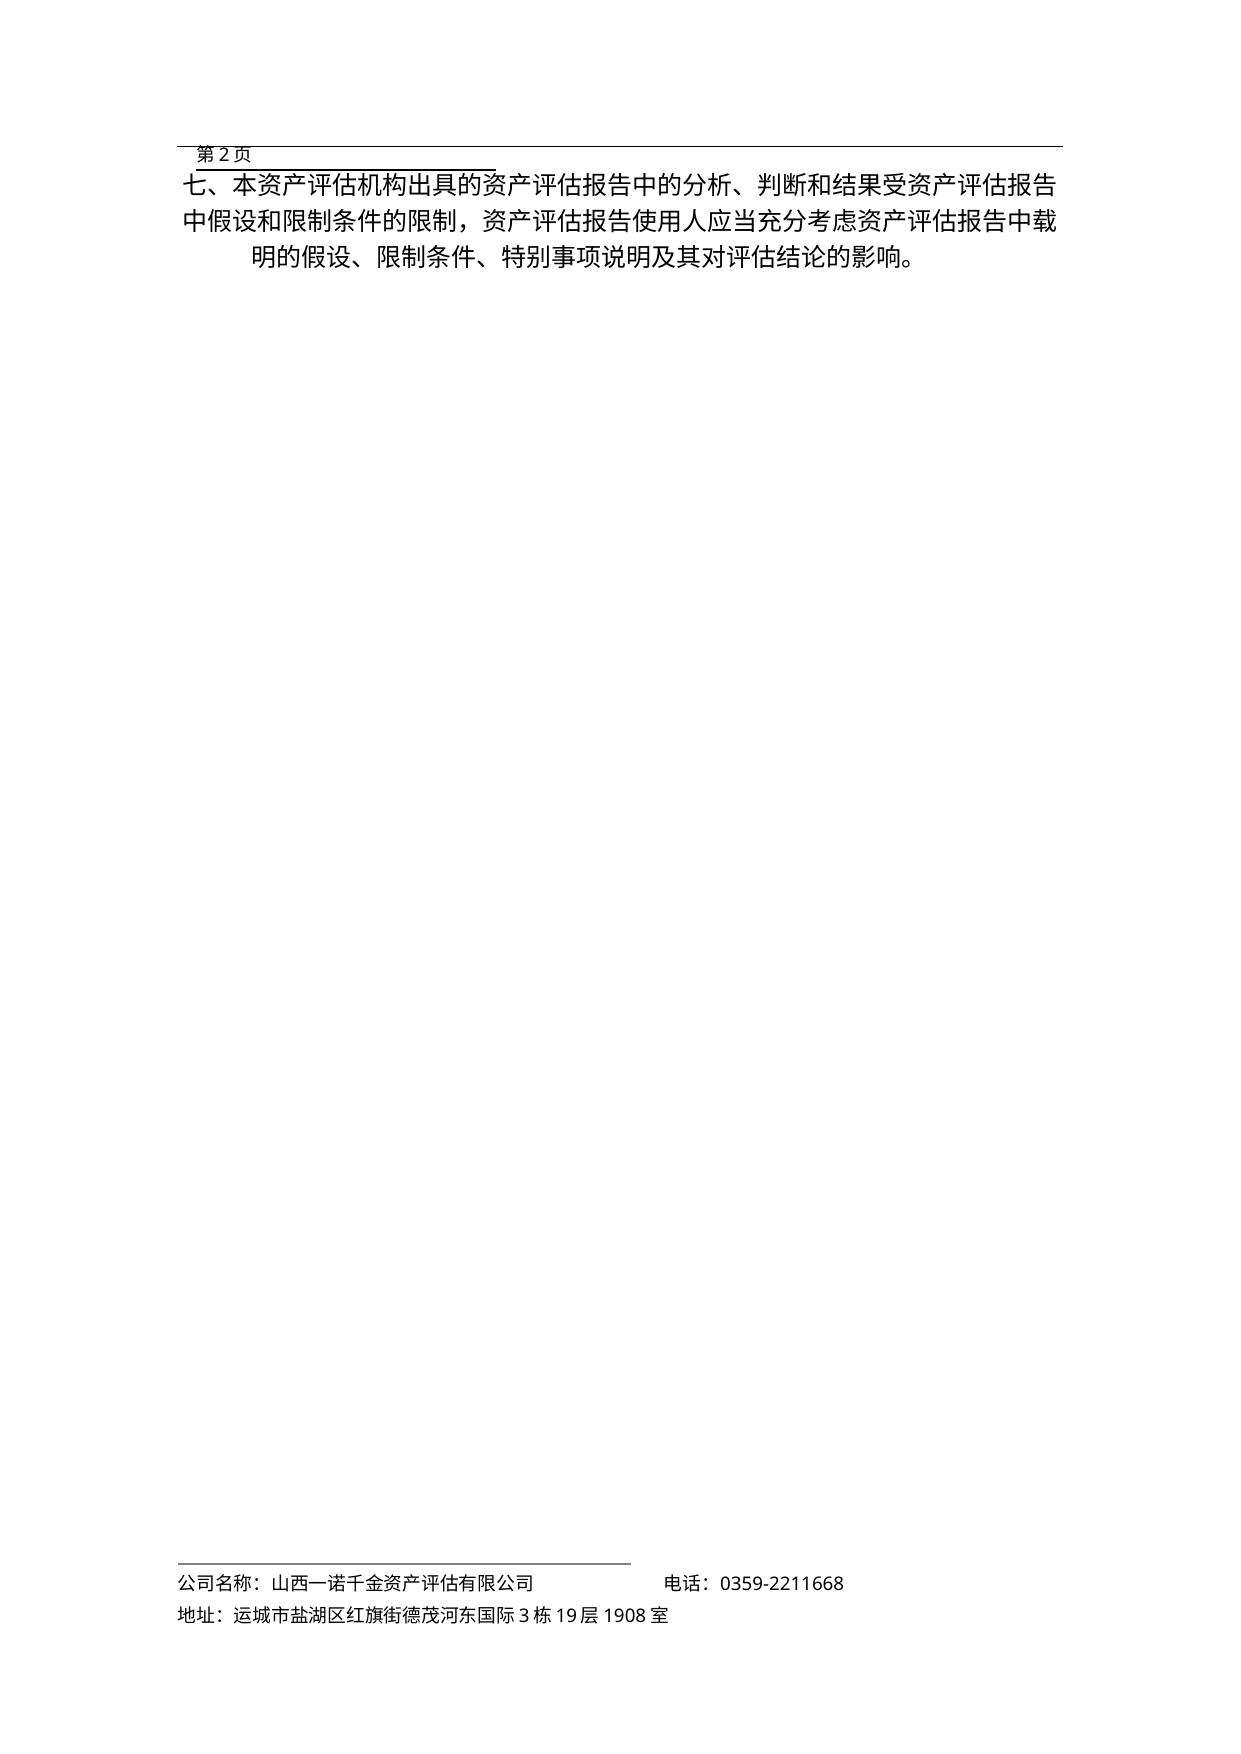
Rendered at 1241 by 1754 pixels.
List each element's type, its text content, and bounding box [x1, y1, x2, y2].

text 七、本资产评估机构出具的资产评估报告中的分析、判断和结果受资产评估报告中假设和限制条件的限制，资产评估报告使用人应当充分考虑资产评估报告中载明的假设、限制条件、特别事项说明及其对评估结论的影响。 山西省运城市中级人民法院拟核实 [177, 165, 1063, 274]
